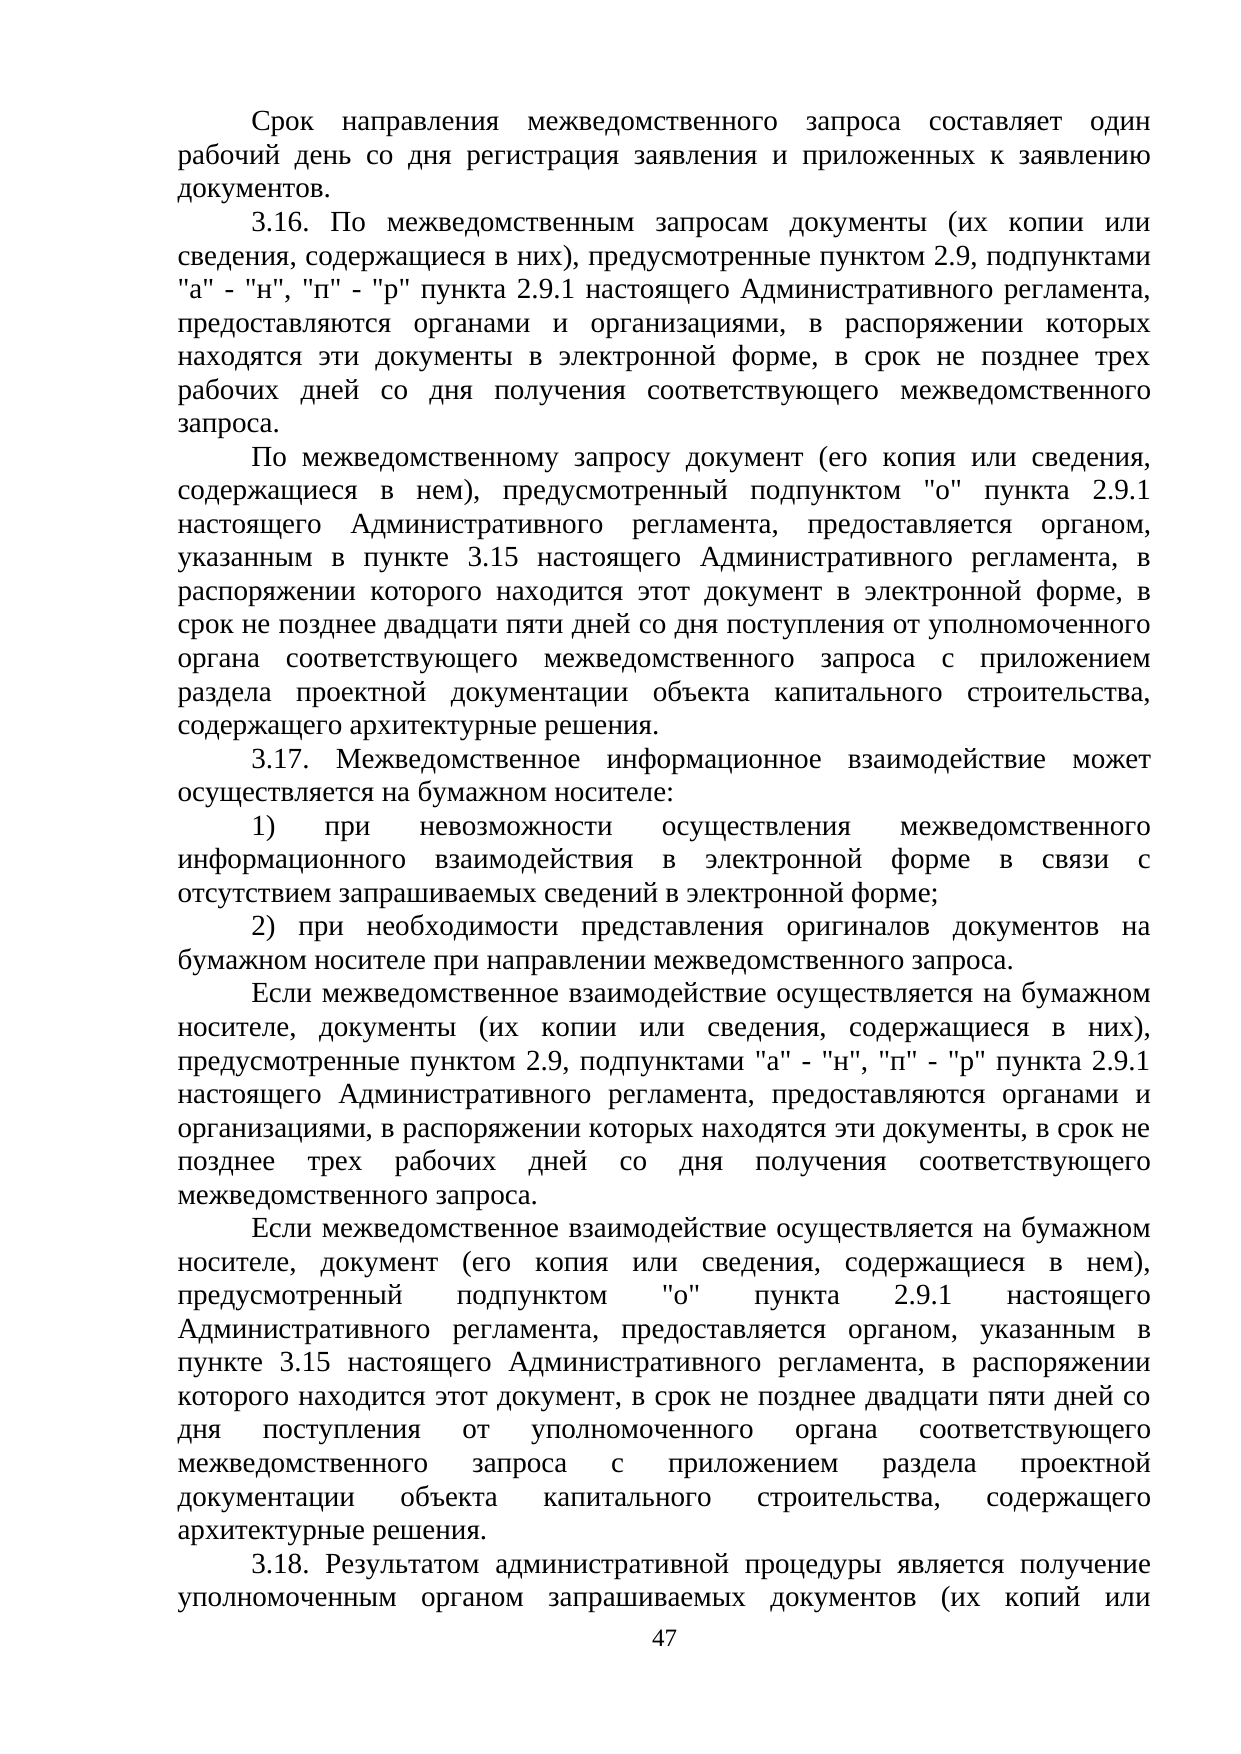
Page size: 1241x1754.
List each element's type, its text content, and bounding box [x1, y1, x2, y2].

text 1) при невозможности осуществления межведомственного информационного взаимодействия в электронной форме в связи с отсутствием запрашиваемых сведений в электронной форме; [177, 808, 1152, 908]
text По межведомственному запросу документ (его копия или сведения, содержащиеся в нем), предусмотренный подпунктом "о" пункта 2.9.1 настоящего Административного регламента, предоставляется органом, указанным в пункте 3.15 настоящего Административного регламента, в распоряжении которого находится этот документ в электронной форме, в срок не позднее двадцати пяти дней со дня поступления от уполномоченного органа соответствующего межведомственного запроса с приложением раздела проектной документации объекта капитального строительства, содержащего архитектурные решения. [177, 439, 1152, 741]
text 3.16. По межведомственным запросам документы (их копии или сведения, содержащиеся в них), предусмотренные пунктом 2.9, подпунктами "а" - "н", "п" - "р" пункта 2.9.1 настоящего Административного регламента, предоставляются органами и организациями, в распоряжении которых находятся эти документы в электронной форме, в срок не позднее трех рабочих дней со дня получения соответствующего межведомственного запроса. [177, 204, 1152, 439]
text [177, 1546, 1152, 1613]
text 3.17. Межведомственное информационное взаимодействие может осуществляется на бумажном носителе: [177, 741, 1152, 808]
text Срок направления межведомственного запроса составляет один рабочий день со дня регистрация заявления и приложенных к заявлению документов. [177, 103, 1152, 204]
text 2) при необходимости представления оригиналов документов на бумажном носителе при направлении межведомственного запроса. [177, 908, 1152, 976]
text Если межведомственное взаимодействие осуществляется на бумажном носителе, документ (его копия или сведения, содержащиеся в нем), предусмотренный подпунктом "о" пункта 2.9.1 настоящего Административного регламента, предоставляется органом, указанным в пункте 3.15 настоящего Административного регламента, в распоряжении которого находится этот документ, в срок не позднее двадцати пяти дней со дня поступления от уполномоченного органа соответствующего межведомственного запроса с приложением раздела проектной документации объекта капитального строительства, содержащего архитектурные решения. [177, 1210, 1152, 1546]
text Если межведомственное взаимодействие осуществляется на бумажном носителе, документы (их копии или сведения, содержащиеся в них), предусмотренные пунктом 2.9, подпунктами "а" - "н", "п" - "р" пункта 2.9.1 настоящего Административного регламента, предоставляются органами и организациями, в распоряжении которых находятся эти документы, в срок не позднее трех рабочих дней со дня получения соответствующего межведомственного запроса. [177, 976, 1152, 1210]
